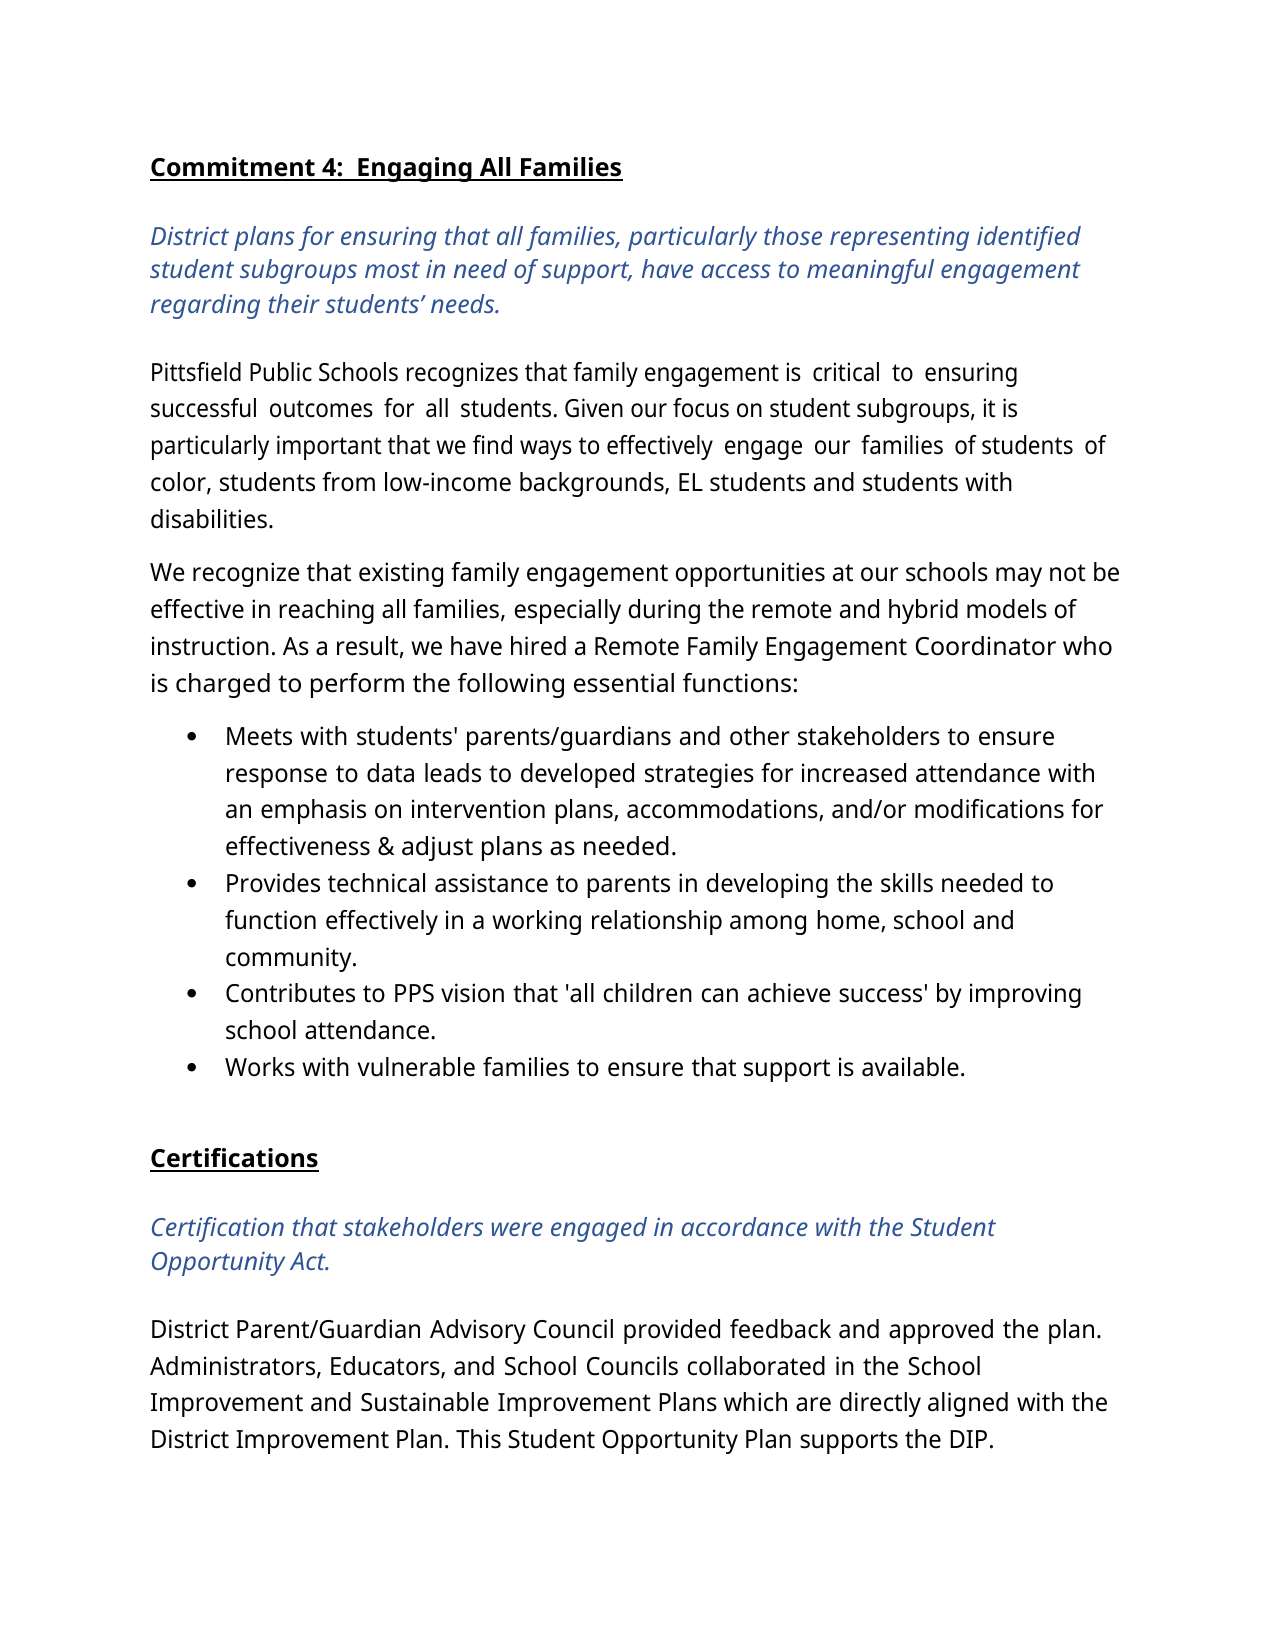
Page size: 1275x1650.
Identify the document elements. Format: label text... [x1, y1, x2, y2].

text Certifications [150, 1141, 1125, 1175]
list Contributes to PPS vision that 'all children can achieve success' by improving school attendance. [187, 976, 1125, 1047]
text Pittsfield Public Schools recognizes that family engagement is critical to ensuring successful outcomes for all students. Given our focus on student subgroups, it is particularly important that we find ways to effectively engage our families of students of color, students from low-income backgrounds, EL students and students with disabilities. [150, 354, 1125, 536]
text Certification that stakeholders were engaged in accordance with the Student Opportunity Act. [150, 1209, 1125, 1277]
text District plans for ensuring that all families, particularly those representing identified student subgroups most in need of support, have access to meaningful engagement regarding their students’ needs. [150, 218, 1125, 320]
text Commitment 4: Engaging All Families [150, 150, 1125, 184]
text We recognize that existing family engagement opportunities at our schools may not be effective in reaching all families, especially during the remote and hybrid models of instruction. As a result, we have hired a Remote Family Engagement Coordinator who is charged to perform the following essential functions: [150, 555, 1125, 699]
list Works with vulnerable families to ensure that support is available. [187, 1049, 1125, 1084]
list Meets with students' parents/guardians and other stakeholders to ensure response to data leads to developed strategies for increased attendance with an emphasis on intervention plans, accommodations, and/or modifications for effectiveness & adjust plans as needed. [187, 719, 1125, 863]
text District Parent/Guardian Advisory Council provided feedback and approved the plan. Administrators, Educators, and School Councils collaborated in the School Improvement and Sustainable Improvement Plans which are directly aligned with the District Improvement Plan. This Student Opportunity Plan supports the DIP. [150, 1311, 1125, 1456]
list Provides technical assistance to parents in developing the skills needed to function effectively in a working relationship among home, school and community. [187, 866, 1125, 973]
